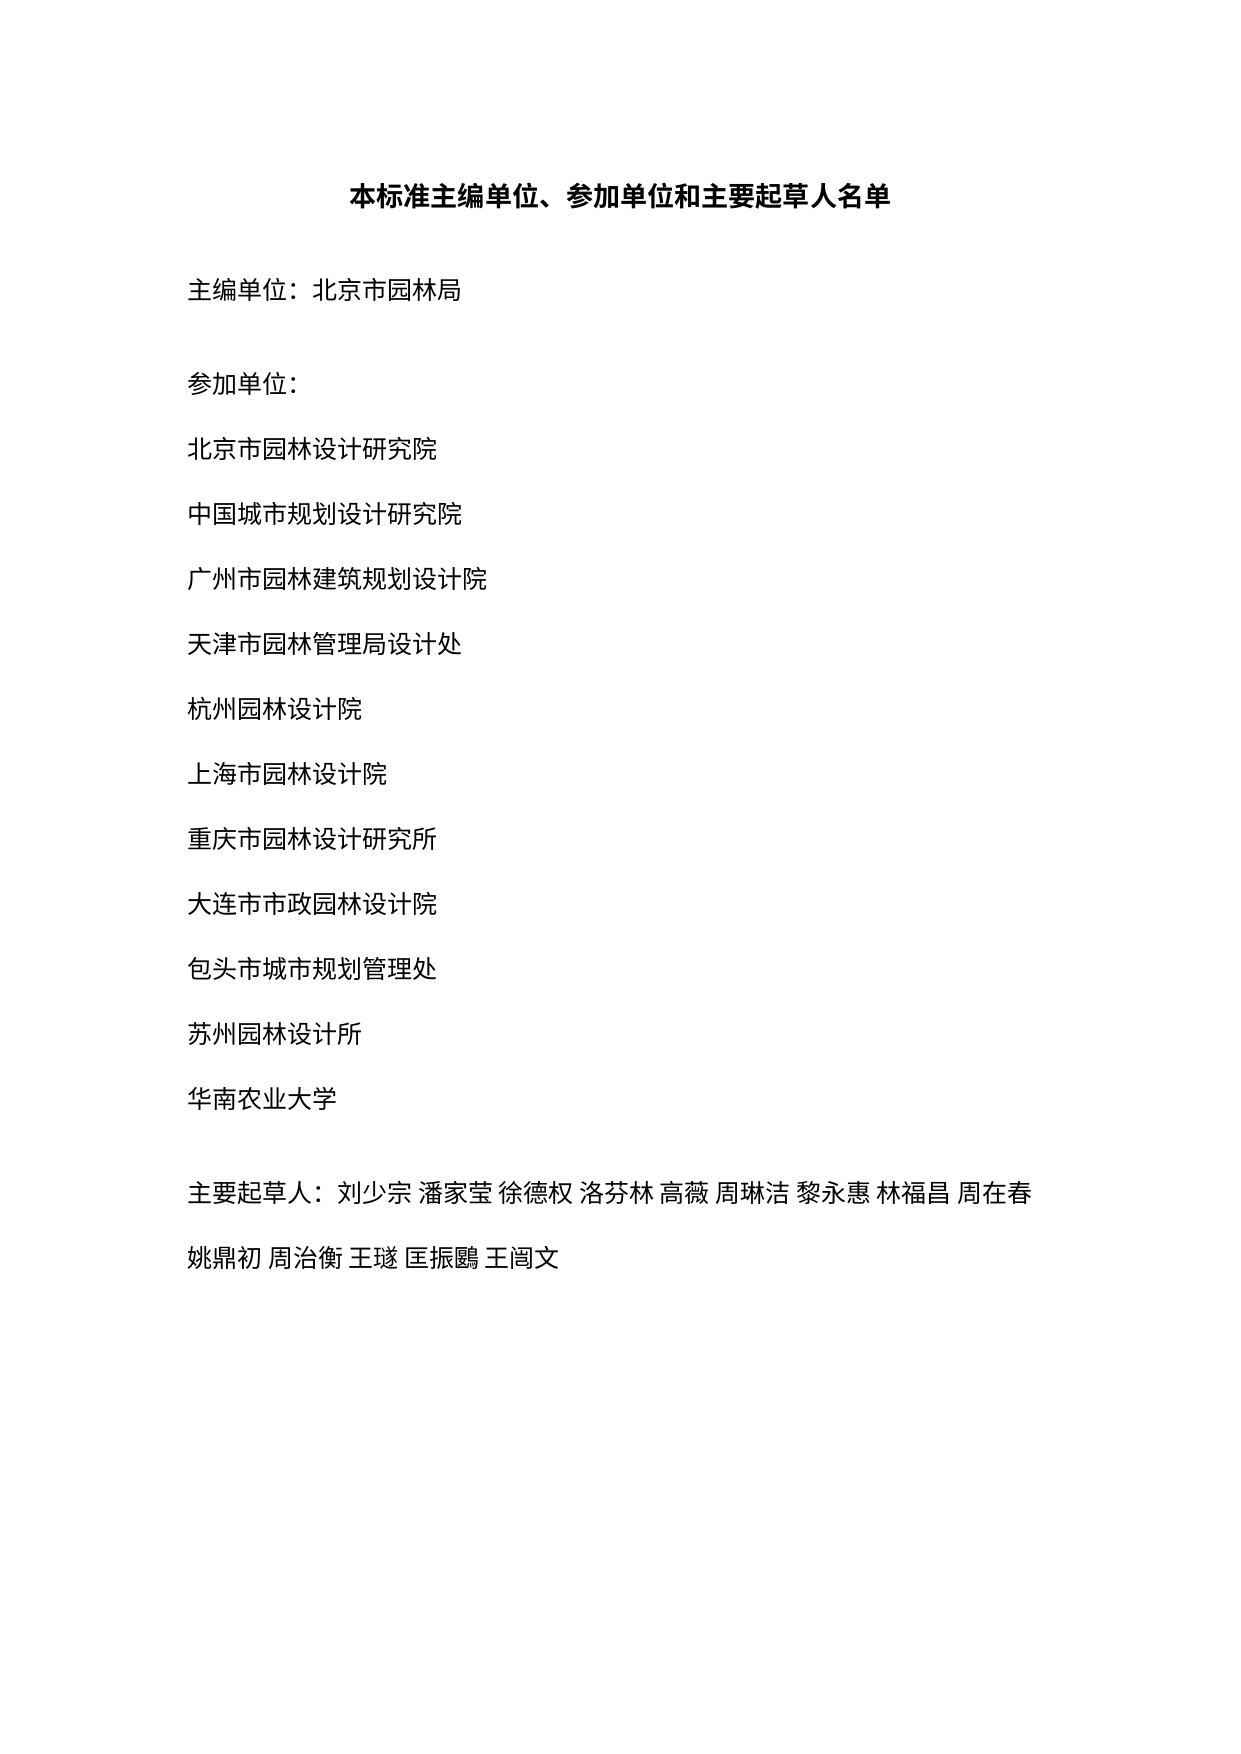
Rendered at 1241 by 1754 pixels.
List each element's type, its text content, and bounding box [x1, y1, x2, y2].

text 本标准主编单位、参加单位和主要起草人名单 [187, 162, 1053, 227]
text 主编单位：北京市园林局 [187, 256, 1053, 321]
text 主要起草人：刘少宗 潘家莹 徐德权 洛芬林 高薇 周琳洁 黎永惠 林福昌 周在春 姚鼎初 周治衡 王璲 匡振鶠 王闿文 [187, 1159, 1053, 1289]
text 参加单位： 北京市园林设计研究院 中国城市规划设计研究院 广州市园林建筑规划设计院 天津市园林管理局设计处 杭州园林设计院 上海市园林设计院 重庆市园林设计研究所 大连市市政园林设计院 包头市城市规划管理处 苏州园林设计所 华南农业大学 [187, 350, 1053, 1130]
